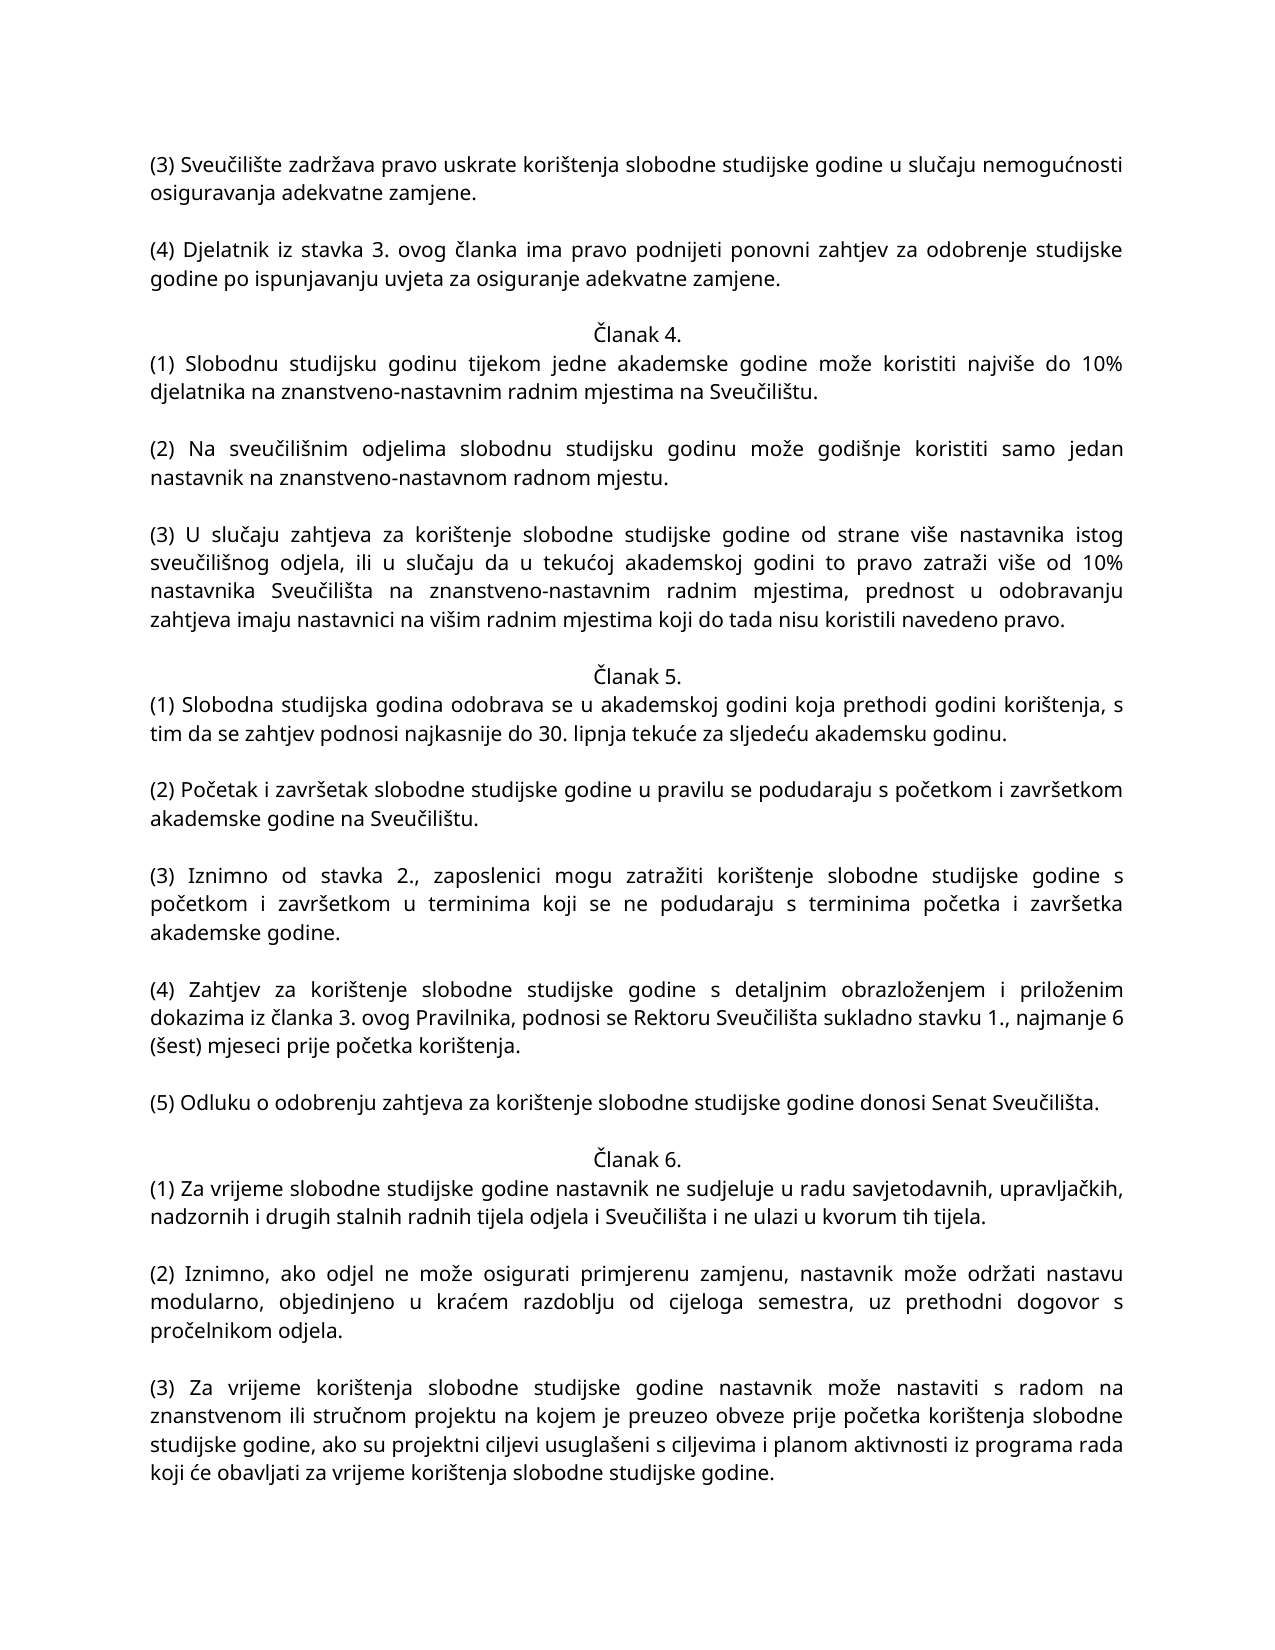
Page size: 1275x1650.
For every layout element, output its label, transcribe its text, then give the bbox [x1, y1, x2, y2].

text (3) U slučaju zahtjeva za korištenje slobodne studijske godine od strane više nastavnika istog sveučilišnog odjela, ili u slučaju da u tekućoj akademskoj godini to pravo zatraži više od 10% nastavnika Sveučilišta na znanstveno-nastavnim radnim mjestima, prednost u odobravanju zahtjeva imaju nastavnici na višim radnim mjestima koji do tada nisu koristili navedeno pravo. [150, 520, 1125, 633]
text (4) Zahtjev za korištenje slobodne studijske godine s detaljnim obrazloženjem i priloženim dokazima iz članka 3. ovog Pravilnika, podnosi se Rektoru Sveučilišta sukladno stavku 1., najmanje 6 (šest) mjeseci prije početka korištenja. [150, 975, 1125, 1060]
text (1) Za vrijeme slobodne studijske godine nastavnik ne sudjeluje u radu savjetodavnih, upravljačkih, nadzornih i drugih stalnih radnih tijela odjela i Sveučilišta i ne ulazi u kvorum tih tijela. [150, 1174, 1125, 1231]
text (5) Odluku o odobrenju zahtjeva za korištenje slobodne studijske godine donosi Senat Sveučilišta. [150, 1088, 1125, 1117]
text (2) Na sveučilišnim odjelima slobodnu studijsku godinu može godišnje koristiti samo jedan nastavnik na znanstveno-nastavnom radnom mjestu. [150, 434, 1125, 491]
text (1) Slobodna studijska godina odobrava se u akademskoj godini koja prethodi godini korištenja, s tim da se zahtjev podnosi najkasnije do 30. lipnja tekuće za sljedeću akademsku godinu. [150, 690, 1125, 747]
text Članak 6. [150, 1145, 1125, 1174]
text (3) Iznimno od stavka 2., zaposlenici mogu zatražiti korištenje slobodne studijske godine s početkom i završetkom u terminima koji se ne podudaraju s terminima početka i završetka akademske godine. [150, 861, 1125, 946]
text (2) Iznimno, ako odjel ne može osigurati primjerenu zamjenu, nastavnik može održati nastavu modularno, objedinjeno u kraćem razdoblju od cijeloga semestra, uz prethodni dogovor s pročelnikom odjela. [150, 1259, 1125, 1344]
text (4) Djelatnik iz stavka 3. ovog članka ima pravo podnijeti ponovni zahtjev za odobrenje studijske godine po ispunjavanju uvjeta za osiguranje adekvatne zamjene. [150, 235, 1125, 292]
text Članak 5. [150, 662, 1125, 690]
text (3) Za vrijeme korištenja slobodne studijske godine nastavnik može nastaviti s radom na znanstvenom ili stručnom projektu na kojem je preuzeo obveze prije početka korištenja slobodne studijske godine, ako su projektni ciljevi usuglašeni s ciljevima i planom aktivnosti iz programa rada koji će obavljati za vrijeme korištenja slobodne studijske godine. [150, 1373, 1125, 1487]
text Članak 4. [150, 321, 1125, 349]
text (1) Slobodnu studijsku godinu tijekom jedne akademske godine može koristiti najviše do 10% djelatnika na znanstveno-nastavnim radnim mjestima na Sveučilištu. [150, 349, 1125, 406]
text (3) Sveučilište zadržava pravo uskrate korištenja slobodne studijske godine u slučaju nemogućnosti osiguravanja adekvatne zamjene. [150, 150, 1125, 207]
text (2) Početak i završetak slobodne studijske godine u pravilu se podudaraju s početkom i završetkom akademske godine na Sveučilištu. [150, 776, 1125, 832]
